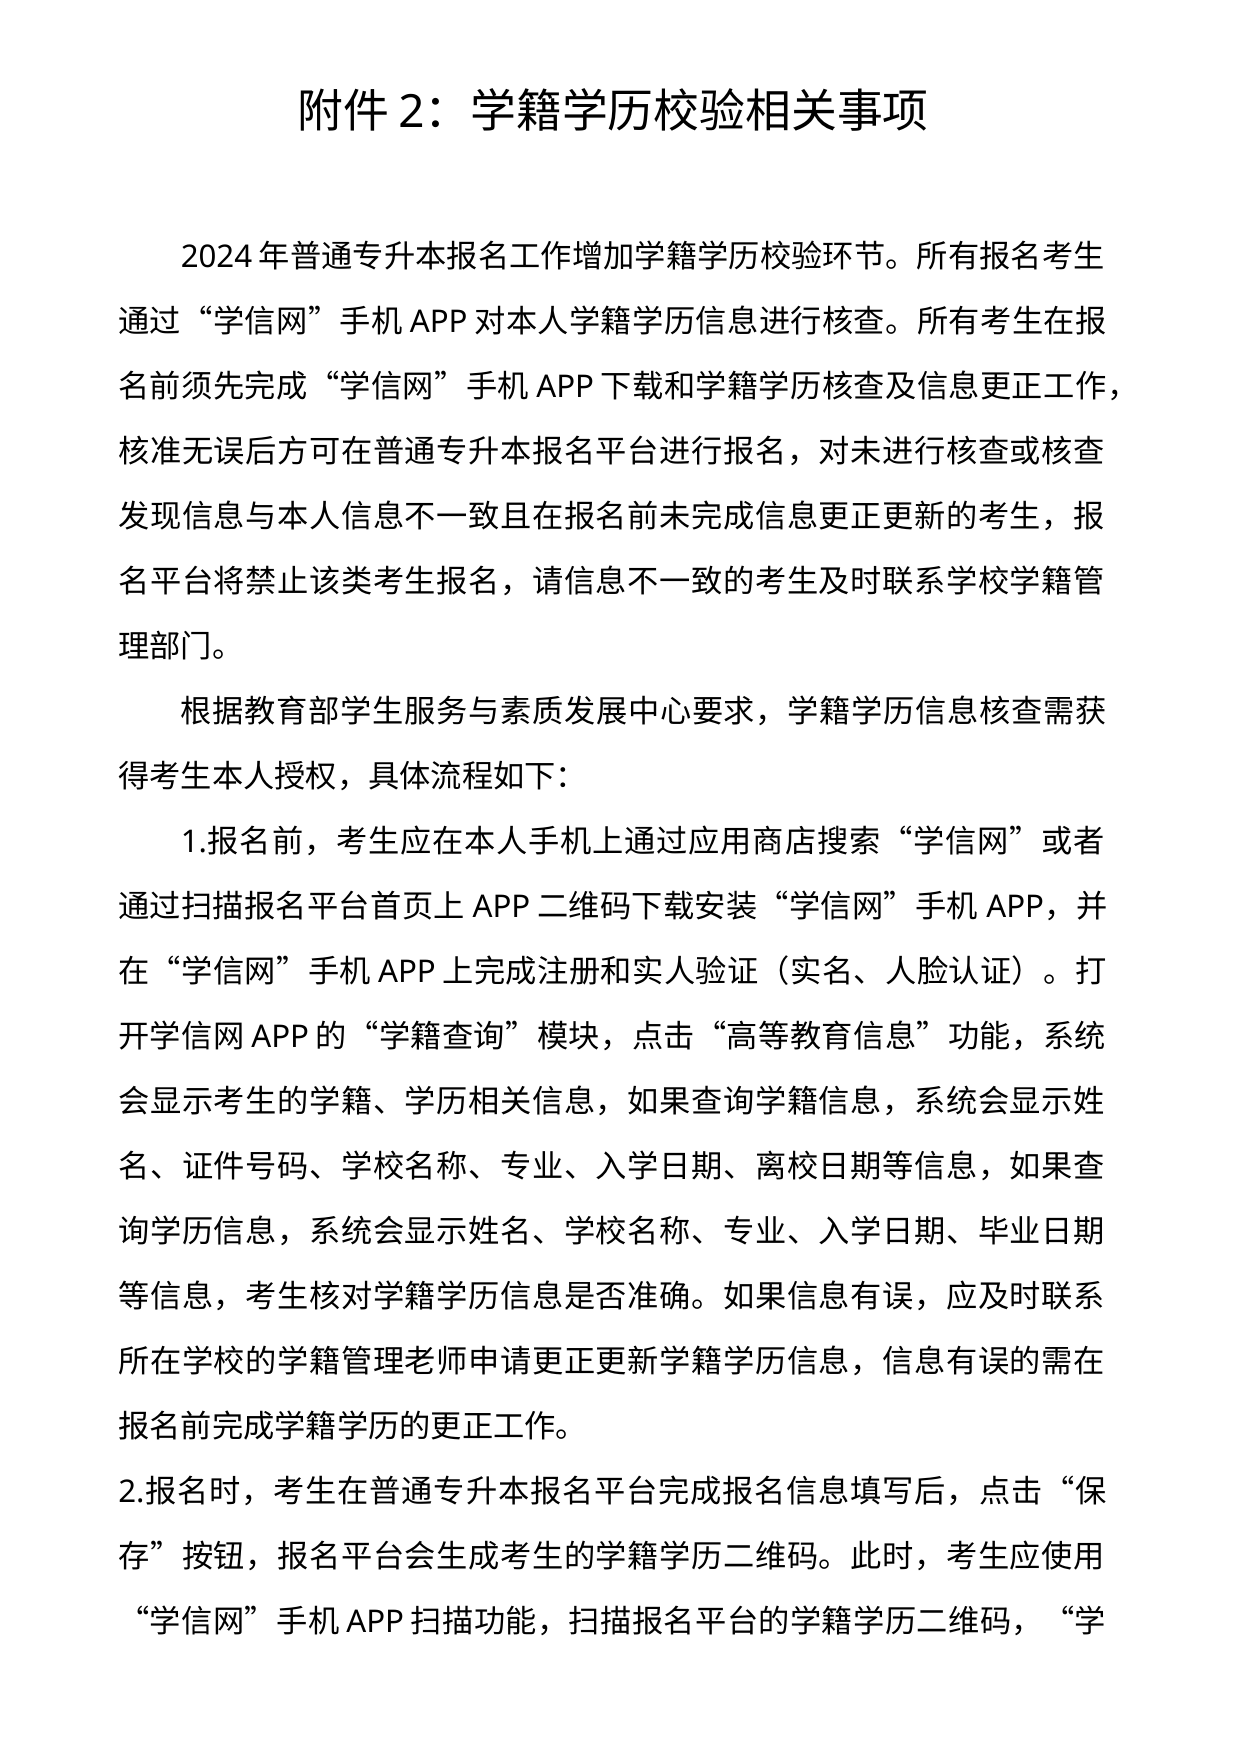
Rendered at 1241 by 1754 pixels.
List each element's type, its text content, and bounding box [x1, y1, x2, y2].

text 1.报名前，考生应在本人手机上通过应用商店搜索“学信网”或者通过扫描报名平台首页上APP二维码下载安装“学信网”手机APP，并在“学信网”手机APP上完成注册和实人验证（实名、人脸认证）。打开学信网APP的“学籍查询”模块，点击“高等教育信息”功能，系统会显示考生的学籍、学历相关信息，如果查询学籍信息，系统会显示姓名、证件号码、学校名称、专业、入学日期、离校日期等信息，如果查询学历信息，系统会显示姓名、学校名称、专业、入学日期、毕业日期等信息，考生核对学籍学历信息是否准确。如果信息有误，应及时联系所在学校的学籍管理老师申请更正更新学籍学历信息，信息有误的需在报名前完成学籍学历的更正工作。 [118, 806, 1107, 1456]
text 附件2：学籍学历校验相关事项 [118, 58, 1107, 156]
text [118, 1456, 1107, 1651]
text 根据教育部学生服务与素质发展中心要求，学籍学历信息核查需获得考生本人授权，具体流程如下： [118, 676, 1107, 806]
text 2024年普通专升本报名工作增加学籍学历校验环节。所有报名考生通过“学信网”手机APP对本人学籍学历信息进行核查。所有考生在报名前须先完成“学信网”手机APP下载和学籍学历核查及信息更正工作，核准无误后方可在普通专升本报名平台进行报名，对未进行核查或核查发现信息与本人信息不一致且在报名前未完成信息更正更新的考生，报名平台将禁止该类考生报名，请信息不一致的考生及时联系学校学籍管理部门。 [118, 221, 1107, 676]
